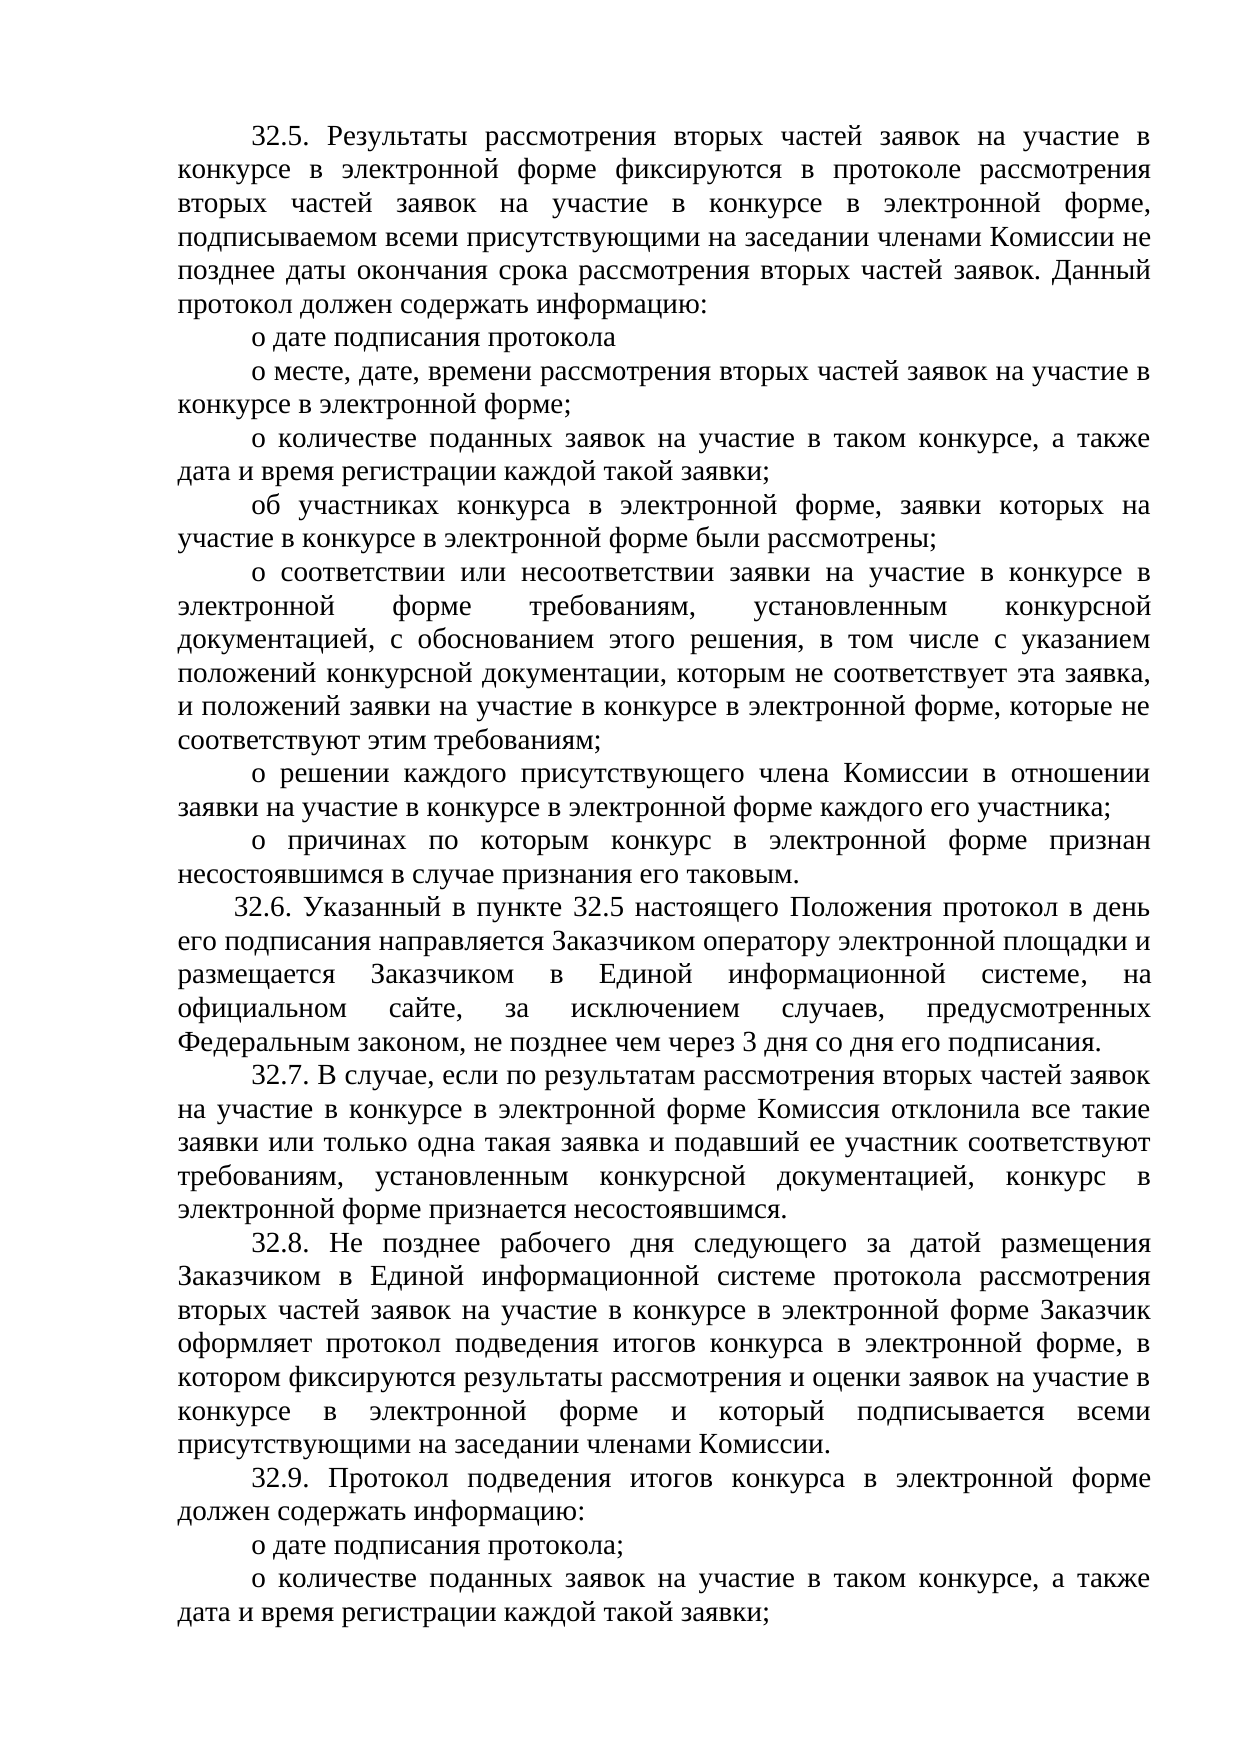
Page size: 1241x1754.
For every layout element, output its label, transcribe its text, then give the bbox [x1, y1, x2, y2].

text о решении каждого присутствующего члена Комиссии в отношении заявки на участие в конкурсе в электронной форме каждого его участника; [177, 755, 1152, 822]
text о месте, дате, времени рассмотрения вторых частей заявок на участие в конкурсе в электронной форме; [177, 353, 1152, 420]
text 32.9. Протокол подведения итогов конкурса в электронной форме должен содержать информацию: [177, 1460, 1152, 1527]
text 32.6. Указанный в пункте 32.5 настоящего Положения протокол в день его подписания направляется Заказчиком оператору электронной площадки и размещается Заказчиком в Единой информационной системе, на официальном сайте, за исключением случаев, предусмотренных Федеральным законом, не позднее чем через 3 дня со дня его подписания. [177, 889, 1152, 1057]
text 32.5. Результаты рассмотрения вторых частей заявок на участие в конкурсе в электронной форме фиксируются в протоколе рассмотрения вторых частей заявок на участие в конкурсе в электронной форме, подписываемом всеми присутствующими на заседании членами Комиссии не позднее даты окончания срока рассмотрения вторых частей заявок. Данный протокол должен содержать информацию: [177, 118, 1152, 319]
text о соответствии или несоответствии заявки на участие в конкурсе в электронной форме требованиям, установленным конкурсной документацией, с обоснованием этого решения, в том числе с указанием положений конкурсной документации, которым не соответствует эта заявка, и положений заявки на участие в конкурсе в электронной форме, которые не соответствуют этим требованиям; [177, 554, 1152, 755]
text 32.7. В случае, если по результатам рассмотрения вторых частей заявок на участие в конкурсе в электронной форме Комиссия отклонила все такие заявки или только одна такая заявка и подавший ее участник соответствуют требованиям, установленным конкурсной документацией, конкурс в электронной форме признается несостоявшимся. [177, 1057, 1152, 1225]
text 32.8. Не позднее рабочего дня следующего за датой размещения Заказчиком в Единой информационной системе протокола рассмотрения вторых частей заявок на участие в конкурсе в электронной форме Заказчик оформляет протокол подведения итогов конкурса в электронной форме, в котором фиксируются результаты рассмотрения и оценки заявок на участие в конкурсе в электронной форме и который подписывается всеми присутствующими на заседании членами Комиссии. [177, 1225, 1152, 1460]
text о дате подписания протокола [177, 319, 1152, 353]
text об участниках конкурса в электронной форме, заявки которых на участие в конкурсе в электронной форме были рассмотрены; [177, 487, 1152, 554]
text о количестве поданных заявок на участие в таком конкурсе, а также дата и время регистрации каждой такой заявки; [177, 420, 1152, 487]
text о дате подписания протокола; [177, 1527, 1152, 1560]
text о причинах по которым конкурс в электронной форме признан несостоявшимся в случае признания его таковым. [177, 822, 1152, 889]
text о количестве поданных заявок на участие в таком конкурсе, а также дата и время регистрации каждой такой заявки; [177, 1560, 1152, 1627]
